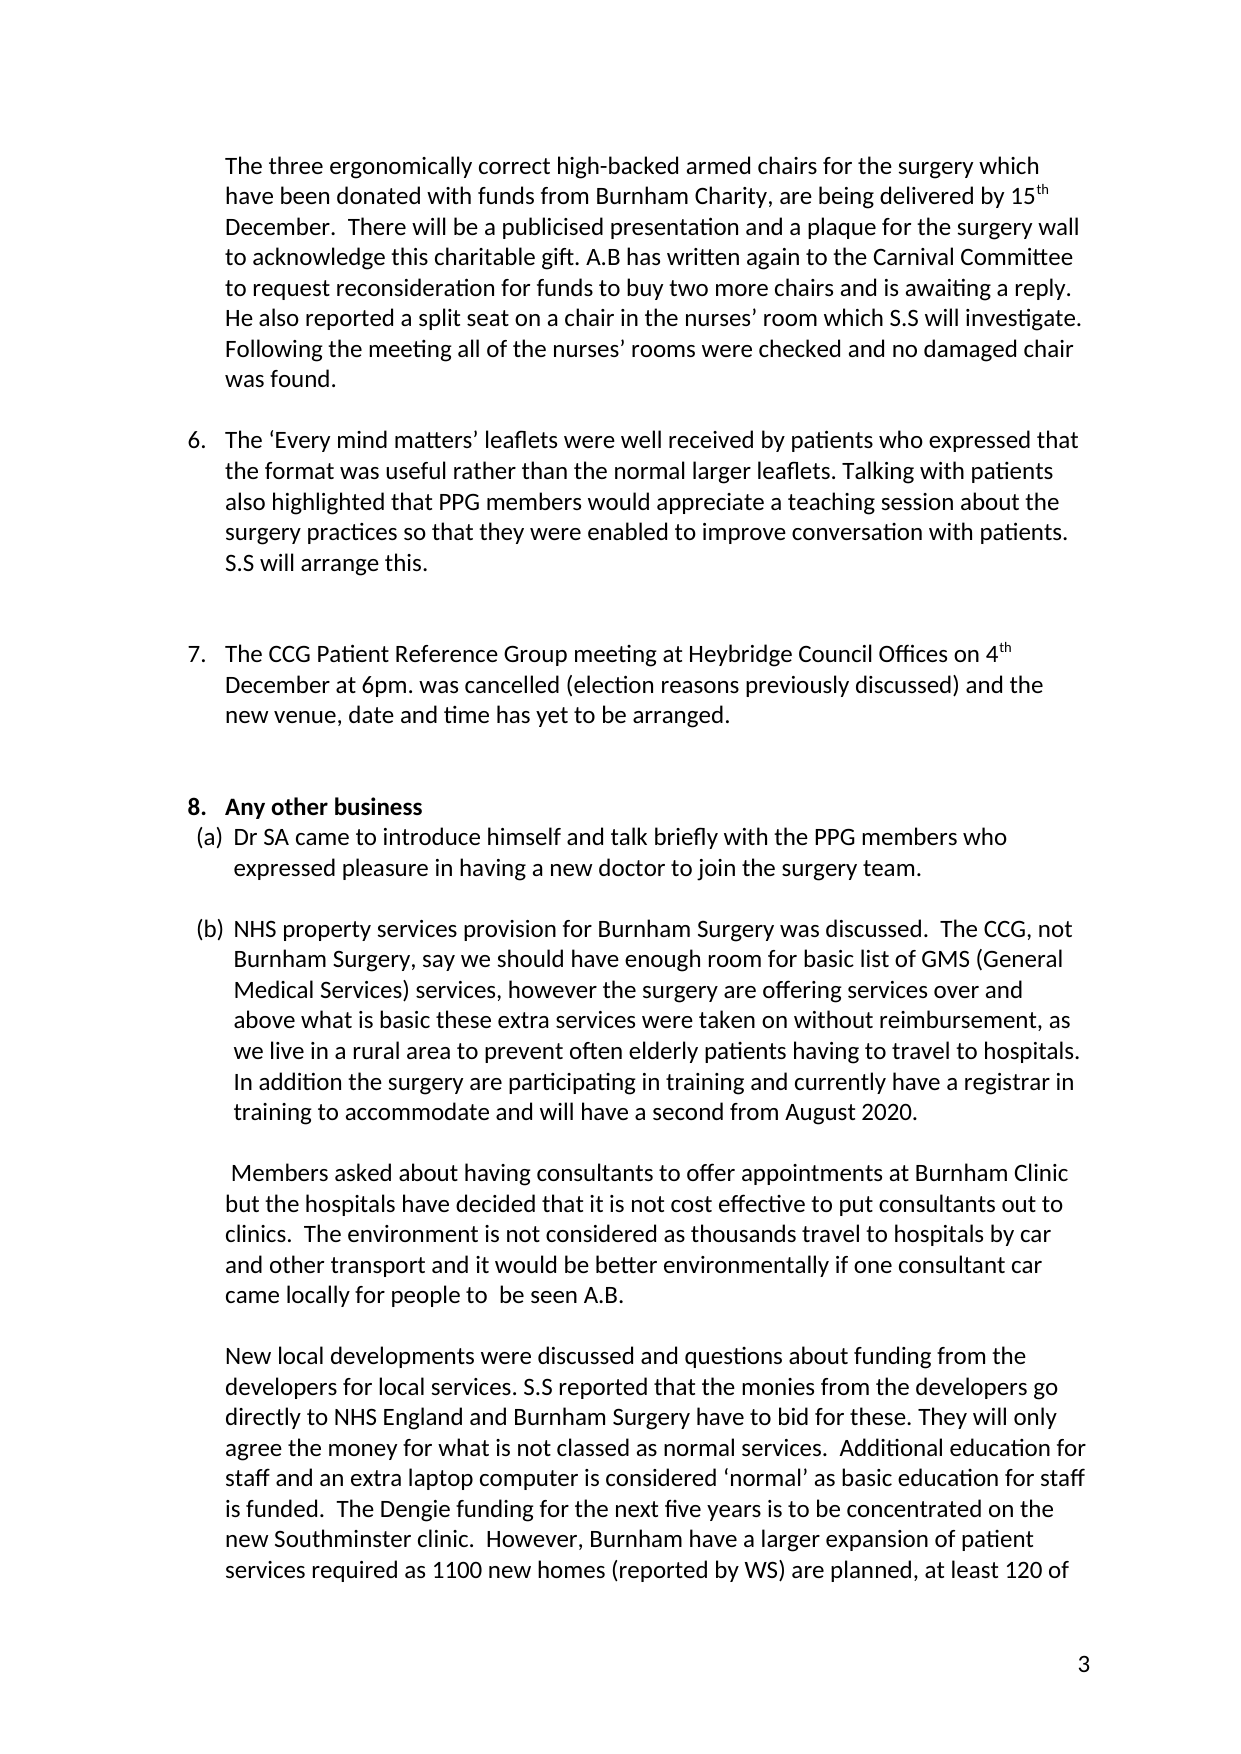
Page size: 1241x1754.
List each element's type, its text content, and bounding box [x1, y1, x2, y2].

list The three ergonomically correct high-backed armed chairs for the surgery which have been donated with funds from Burnham Charity, are being delivered by 15th December. There will be a publicised presentation and a plaque for the surgery wall to acknowledge this charitable gift. A.B has written again to the Carnival Committee to request reconsideration for funds to buy two more chairs and is awaiting a reply. He also reported a split seat on a chair in the nurses’ room which S.S will investigate. Following the meeting all of the nurses’ rooms were checked and no damaged chair was found. [225, 150, 1090, 394]
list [225, 1340, 1090, 1584]
list NHS property services provision for Burnham Surgery was discussed. The CCG, not Burnham Surgery, say we should have enough room for basic list of GMS (General Medical Services) services, however the surgery are offering services over and above what is basic these extra services were taken on without reimbursement, as we live in a rural area to prevent often elderly patients having to travel to hospitals. In addition the surgery are participating in training and currently have a registrar in training to accommodate and will have a second from August 2020. [196, 913, 1090, 1127]
list The CCG Patient Reference Group meeting at Heybridge Council Offices on 4th December at 6pm. was cancelled (election reasons previously discussed) and the new venue, date and time has yet to be arranged. [187, 638, 1090, 730]
list Any other business [187, 791, 1090, 821]
list Members asked about having consultants to offer appointments at Burnham Clinic but the hospitals have decided that it is not cost effective to put consultants out to clinics. The environment is not considered as thousands travel to hospitals by car and other transport and it would be better environmentally if one consultant car came locally for people to be seen A.B. [225, 1157, 1090, 1310]
list The ‘Every mind matters’ leaflets were well received by patients who expressed that the format was useful rather than the normal larger leaflets. Talking with patients also highlighted that PPG members would appreciate a teaching session about the surgery practices so that they were enabled to improve conversation with patients. S.S will arrange this. [187, 425, 1090, 577]
list Dr SA came to introduce himself and talk briefly with the PPG members who expressed pleasure in having a new doctor to join the surgery team. [196, 821, 1090, 882]
